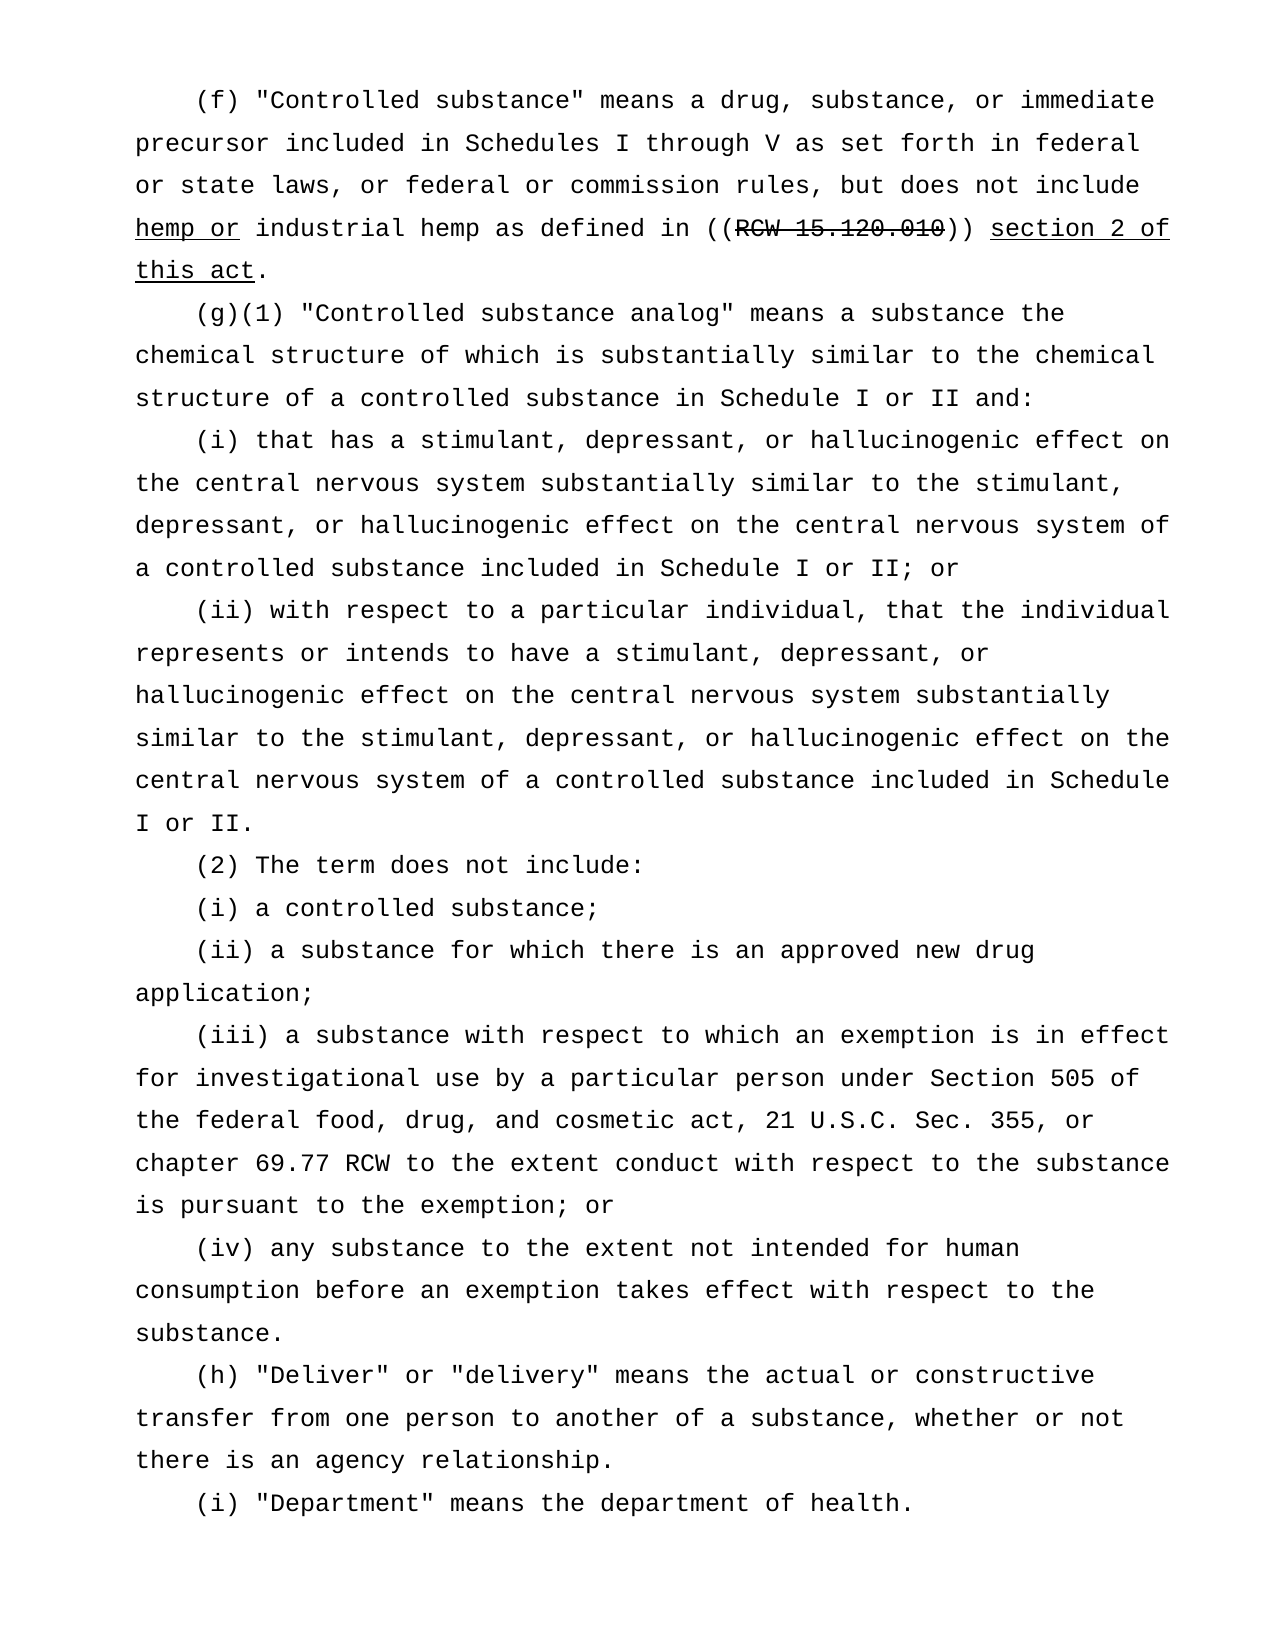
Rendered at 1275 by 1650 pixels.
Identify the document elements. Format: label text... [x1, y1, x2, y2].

text (2) The term does not include: [135, 840, 1170, 882]
text (ii) a substance for which there is an approved new drug application; [135, 925, 1170, 1010]
text (iv) any substance to the extent not intended for human consumption before an exemption takes effect with respect to the substance. [135, 1222, 1170, 1350]
text (g)(1) "Controlled substance analog" means a substance the chemical structure of which is substantially similar to the chemical structure of a controlled substance in Schedule I or II and: [135, 287, 1170, 415]
text (i) "Department" means the department of health. [135, 1477, 1170, 1520]
text (i) that has a stimulant, depressant, or hallucinogenic effect on the central nervous system substantially similar to the stimulant, depressant, or hallucinogenic effect on the central nervous system of a controlled substance included in Schedule I or II; or [135, 415, 1170, 585]
text (i) a controlled substance; [135, 882, 1170, 925]
text (ii) with respect to a particular individual, that the individual represents or intends to have a stimulant, depressant, or hallucinogenic effect on the central nervous system substantially similar to the stimulant, depressant, or hallucinogenic effect on the central nervous system of a controlled substance included in Schedule I or II. [135, 585, 1170, 840]
text (f) "Controlled substance" means a drug, substance, or immediate precursor included in Schedules I through V as set forth in federal or state laws, or federal or commission rules, but does not include hemp or industrial hemp as defined in ((RCW 15.120.010)) section 2 of this act. [135, 75, 1170, 287]
text (h) "Deliver" or "delivery" means the actual or constructive transfer from one person to another of a substance, whether or not there is an agency relationship. [135, 1350, 1170, 1477]
text (iii) a substance with respect to which an exemption is in effect for investigational use by a particular person under Section 505 of the federal food, drug, and cosmetic act, 21 U.S.C. Sec. 355, or chapter 69.77 RCW to the extent conduct with respect to the substance is pursuant to the exemption; or [135, 1010, 1170, 1222]
